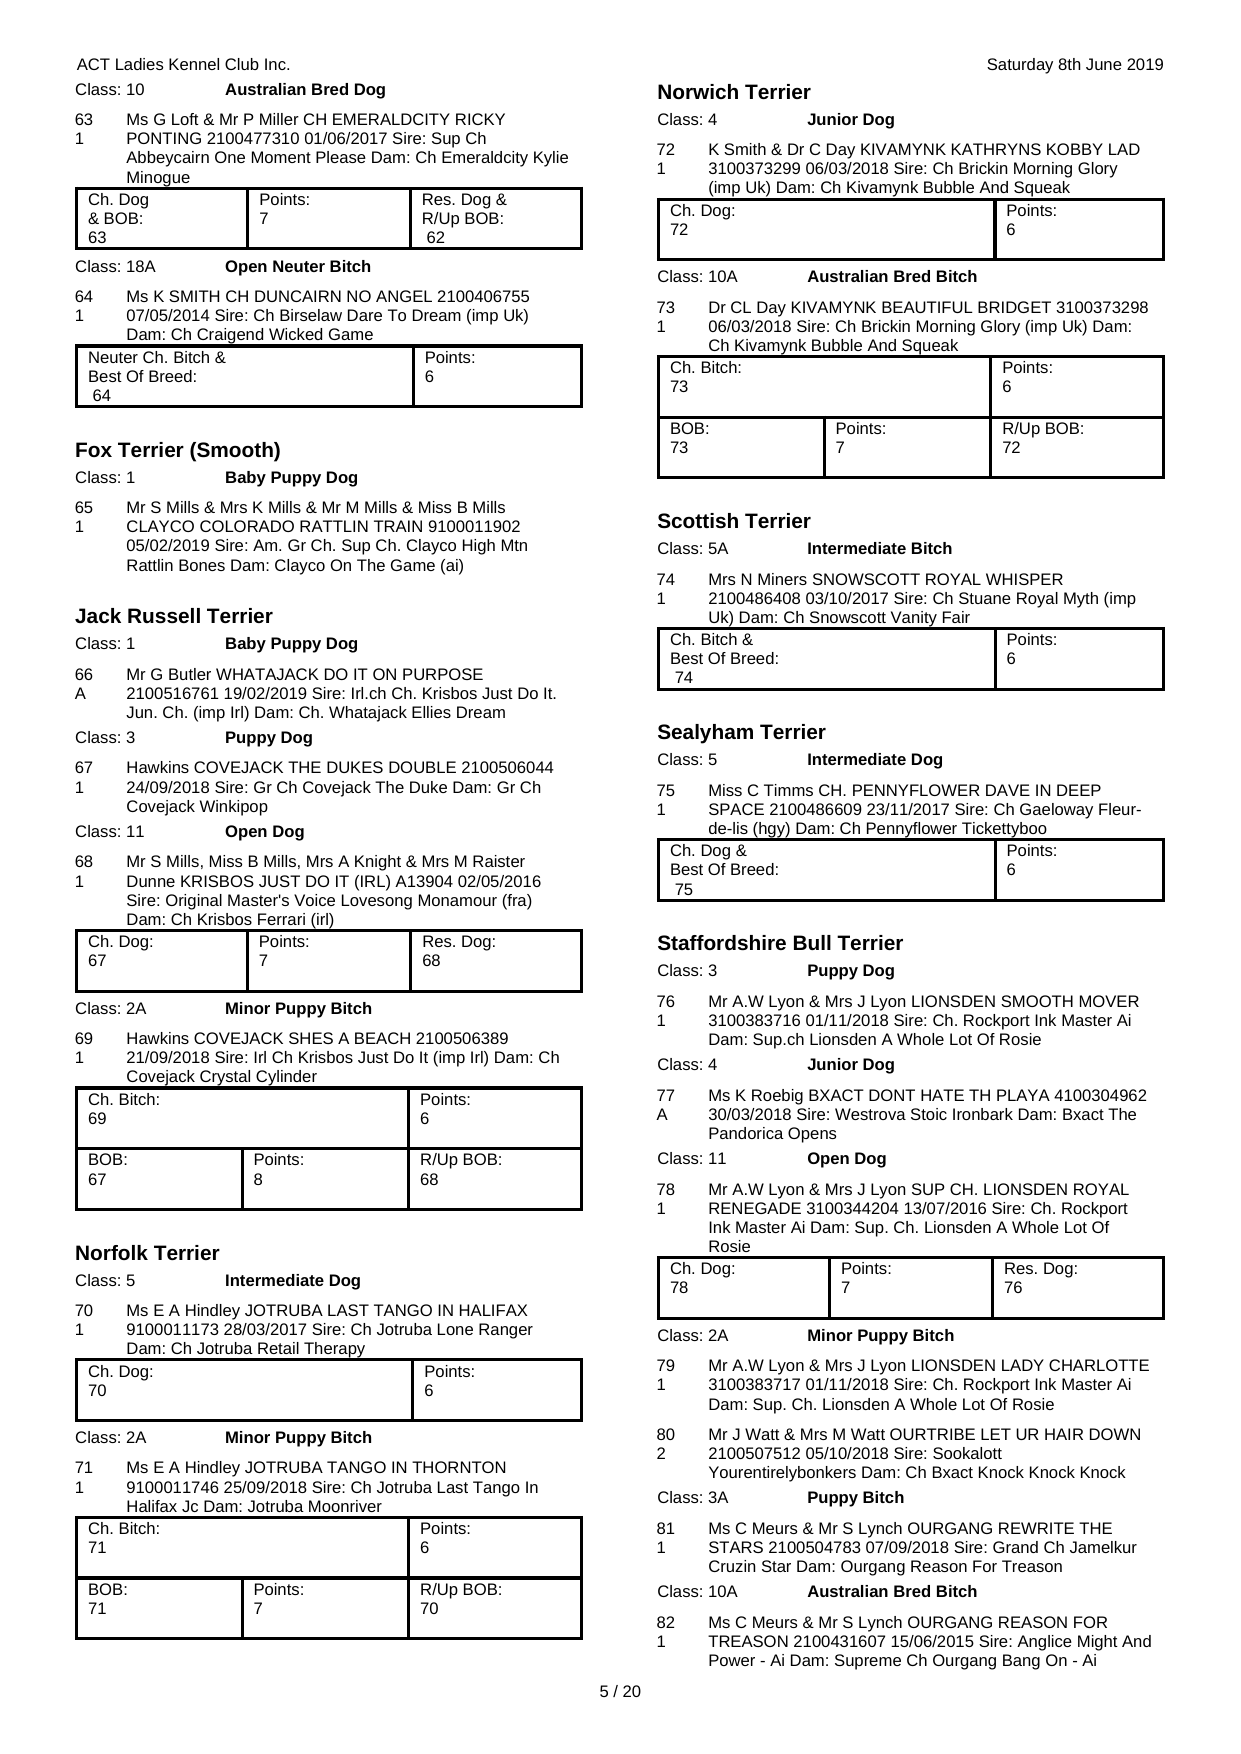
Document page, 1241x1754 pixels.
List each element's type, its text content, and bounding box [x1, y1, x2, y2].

table_header Points: 6 [410, 1519, 580, 1576]
table_header K Smith & Dr C Day KIVAMYNK KATHRYNS KOBBY LAD 3100373299 06/03/2018 Sire: Ch Brickin Morning Glory (imp Uk) Dam: Ch Kivamynk Bubble And Squeak [708, 129, 1165, 197]
table_header Mr A.W Lyon & Mrs J Lyon LIONSDEN LADY CHARLOTTE 3100383717 01/11/2018 Sire: Ch. Rockport Ink Master Ai Dam: Sup. Ch. Lionsden A Whole Lot Of Rosie [708, 1345, 1165, 1413]
table_cell BOB: 71 [78, 1580, 241, 1637]
table_cell 80 2 [656, 1414, 708, 1482]
table_header 79 1 [656, 1345, 708, 1413]
subtitle Sealyham Terrier [657, 720, 1165, 744]
subtitle Class: 2A Minor Puppy Bitch [657, 1326, 1165, 1345]
table_header Ch. Dog & BOB: 63 [78, 190, 246, 247]
subtitle Class: 3 Puppy Dog [75, 728, 583, 747]
table_header Res. Dog: 68 [412, 932, 580, 989]
table_header Ch. Dog: 70 [78, 1361, 411, 1419]
table_header 67 1 [75, 747, 126, 816]
subtitle Class: 10A Australian Bred Bitch [657, 267, 1165, 286]
table_header Ms E A Hindley JOTRUBA LAST TANGO IN HALIFAX 9100011173 28/03/2017 Sire: Ch Jotruba Lone Ranger Dam: Ch Jotruba Retail Therapy [126, 1290, 583, 1358]
table_header 81 1 [656, 1508, 708, 1576]
table_header Ch. Dog & Best Of Breed: 75 [660, 841, 994, 898]
table_header Neuter Ch. Bitch & Best Of Breed: 64 [78, 348, 412, 405]
table_header Res. Dog & R/Up BOB: 62 [412, 190, 580, 247]
table_header 70 1 [75, 1290, 126, 1358]
subtitle Class: 11 Open Dog [657, 1149, 1165, 1168]
table_header Points: 6 [414, 1361, 580, 1419]
subtitle Staffordshire Bull Terrier [657, 931, 1165, 955]
table_header 73 1 [656, 286, 708, 355]
subtitle Norwich Terrier [657, 79, 1165, 103]
table_header 69 1 [75, 1018, 126, 1086]
table_header Miss C Timms CH. PENNYFLOWER DAVE IN DEEP SPACE 2100486609 23/11/2017 Sire: Ch Gaeloway Fleur-de-lis (hgy) Dam: Ch Pennyflower Tickettyboo [708, 769, 1165, 838]
table_cell Mr J Watt & Mrs M Watt OURTRIBE LET UR HAIR DOWN 2100507512 05/10/2018 Sire: Sookalott Yourentirelybonkers Dam: Ch Bxact Knock Knock Knock [708, 1414, 1165, 1482]
subtitle Class: 1 Baby Puppy Dog [75, 467, 583, 487]
table_header Points: 7 [249, 190, 409, 247]
table_header Mr A.W Lyon & Mrs J Lyon SUP CH. LIONSDEN ROYAL RENEGADE 3100344204 13/07/2016 Sire: Ch. Rockport Ink Master Ai Dam: Sup. Ch. Lionsden A Whole Lot Of Rosie [708, 1168, 1165, 1256]
table_header 66 A [75, 653, 126, 722]
subtitle Class: 11 Open Dog [75, 822, 583, 841]
subtitle Class: 10A Australian Bred Bitch [657, 1582, 1165, 1601]
table_cell Points: 8 [244, 1150, 407, 1208]
table_header Points: 7 [249, 932, 409, 989]
subtitle Class: 10 Australian Bred Dog [75, 79, 583, 99]
table_cell Points: 7 [826, 419, 989, 476]
subtitle Class: 3A Puppy Bitch [657, 1488, 1165, 1507]
table_header Ms E A Hindley JOTRUBA TANGO IN THORNTON 9100011746 25/09/2018 Sire: Ch Jotruba Last Tango In Halifax Jc Dam: Jotruba Moonriver [126, 1447, 583, 1516]
table_cell Points: 7 [244, 1580, 407, 1637]
table_header Hawkins COVEJACK SHES A BEACH 2100506389 21/09/2018 Sire: Irl Ch Krisbos Just Do It (imp Irl) Dam: Ch Covejack Crystal Cylinder [126, 1018, 583, 1086]
table_header Ms K SMITH CH DUNCAIRN NO ANGEL 2100406755 07/05/2014 Sire: Ch Birselaw Dare To Dream (imp Uk) Dam: Ch Craigend Wicked Game [126, 276, 583, 344]
subtitle Scottish Terrier [657, 509, 1165, 533]
subtitle Fox Terrier (Smooth) [75, 438, 583, 462]
table_header Ch. Bitch: 71 [78, 1519, 407, 1576]
table_cell BOB: 67 [78, 1150, 241, 1208]
table_header 77 A [656, 1074, 708, 1143]
table_header Mr S Mills, Miss B Mills, Mrs A Knight & Mrs M Raister Dunne KRISBOS JUST DO IT (IRL) A13904 02/05/2016 Sire: Original Master's Voice Lovesong Monamour (fra) Dam: Ch Krisbos Ferrari (irl) [126, 841, 583, 929]
subtitle Class: 1 Baby Puppy Dog [75, 634, 583, 653]
table_header 71 1 [75, 1447, 126, 1516]
subtitle Class: 5 Intermediate Dog [657, 750, 1165, 769]
table_header Points: 6 [415, 348, 580, 405]
table_header Points: 6 [997, 630, 1162, 687]
table_header 72 1 [656, 129, 708, 197]
table_header Ms K Roebig BXACT DONT HATE TH PLAYA 4100304962 30/03/2018 Sire: Westrova Stoic Ironbark Dam: Bxact The Pandorica Opens [708, 1074, 1165, 1143]
subtitle Class: 18A Open Neuter Bitch [75, 256, 583, 276]
table_header 65 1 [75, 487, 126, 574]
table_header Ch. Dog: 72 [660, 201, 993, 258]
table_header Ch. Dog: 78 [660, 1259, 828, 1317]
table_header Ch. Bitch: 69 [78, 1090, 407, 1147]
table_header 75 1 [656, 769, 708, 838]
table_header 74 1 [656, 558, 708, 627]
table_header 82 1 [656, 1601, 708, 1670]
subtitle Class: 3 Puppy Dog [657, 961, 1165, 980]
table_header Res. Dog: 76 [994, 1259, 1162, 1317]
table_header Mrs N Miners SNOWSCOTT ROYAL WHISPER 2100486408 03/10/2017 Sire: Ch Stuane Royal Myth (imp Uk) Dam: Ch Snowscott Vanity Fair [708, 558, 1165, 627]
table_header Ch. Bitch & Best Of Breed: 74 [660, 630, 994, 687]
subtitle Norfolk Terrier [75, 1240, 583, 1264]
subtitle Class: 2A Minor Puppy Bitch [75, 998, 583, 1018]
table_cell BOB: 73 [660, 419, 823, 476]
table_header Ch. Dog: 67 [78, 932, 246, 989]
table_cell R/Up BOB: 72 [992, 419, 1162, 476]
table_header Dr CL Day KIVAMYNK BEAUTIFUL BRIDGET 3100373298 06/03/2018 Sire: Ch Brickin Morning Glory (imp Uk) Dam: Ch Kivamynk Bubble And Squeak [708, 286, 1165, 355]
subtitle Jack Russell Terrier [75, 604, 583, 628]
subtitle Class: 5 Intermediate Dog [75, 1270, 583, 1289]
table_header Points: 6 [992, 358, 1162, 416]
table_header 78 1 [656, 1168, 708, 1256]
subtitle Class: 5A Intermediate Bitch [657, 539, 1165, 558]
subtitle Class: 4 Junior Dog [657, 1055, 1165, 1074]
table_header Points: 6 [410, 1090, 580, 1147]
table_header Ms C Meurs & Mr S Lynch OURGANG REASON FOR TREASON 2100431607 15/06/2015 Sire: Anglice Might And Power - Ai Dam: Supreme Ch Ourgang Bang On - Ai [708, 1601, 1165, 1670]
table_header 76 1 [656, 980, 708, 1049]
table_header Hawkins COVEJACK THE DUKES DOUBLE 2100506044 24/09/2018 Sire: Gr Ch Covejack The Duke Dam: Gr Ch Covejack Winkipop [126, 747, 583, 816]
table_header 64 1 [75, 276, 126, 344]
table_header Mr G Butler WHATAJACK DO IT ON PURPOSE 2100516761 19/02/2019 Sire: Irl.ch Ch. Krisbos Just Do It. Jun. Ch. (imp Irl) Dam: Ch. Whatajack Ellies Dream [126, 653, 583, 722]
table_header 63 1 [75, 99, 126, 187]
table_header Points: 7 [831, 1259, 991, 1317]
table_header Points: 6 [997, 841, 1162, 898]
table_cell R/Up BOB: 70 [410, 1580, 580, 1637]
table_cell R/Up BOB: 68 [410, 1150, 580, 1208]
table_header Mr A.W Lyon & Mrs J Lyon LIONSDEN SMOOTH MOVER 3100383716 01/11/2018 Sire: Ch. Rockport Ink Master Ai Dam: Sup.ch Lionsden A Whole Lot Of Rosie [708, 980, 1165, 1049]
table_header 68 1 [75, 841, 126, 929]
subtitle Class: 2A Minor Puppy Bitch [75, 1428, 583, 1447]
table_header Ms G Loft & Mr P Miller CH EMERALDCITY RICKY PONTING 2100477310 01/06/2017 Sire: Sup Ch Abbeycairn One Moment Please Dam: Ch Emeraldcity Kylie Minogue [126, 99, 583, 187]
table_header Points: 6 [997, 201, 1162, 258]
table_header Mr S Mills & Mrs K Mills & Mr M Mills & Miss B Mills CLAYCO COLORADO RATTLIN TRAIN 9100011902 05/02/2019 Sire: Am. Gr Ch. Sup Ch. Clayco High Mtn Rattlin Bones Dam: Clayco On The Game (ai) [126, 487, 583, 574]
table_header Ms C Meurs & Mr S Lynch OURGANG REWRITE THE STARS 2100504783 07/09/2018 Sire: Grand Ch Jamelkur Cruzin Star Dam: Ourgang Reason For Treason [708, 1508, 1165, 1576]
subtitle Class: 4 Junior Dog [657, 109, 1165, 129]
table_header Ch. Bitch: 73 [660, 358, 989, 416]
